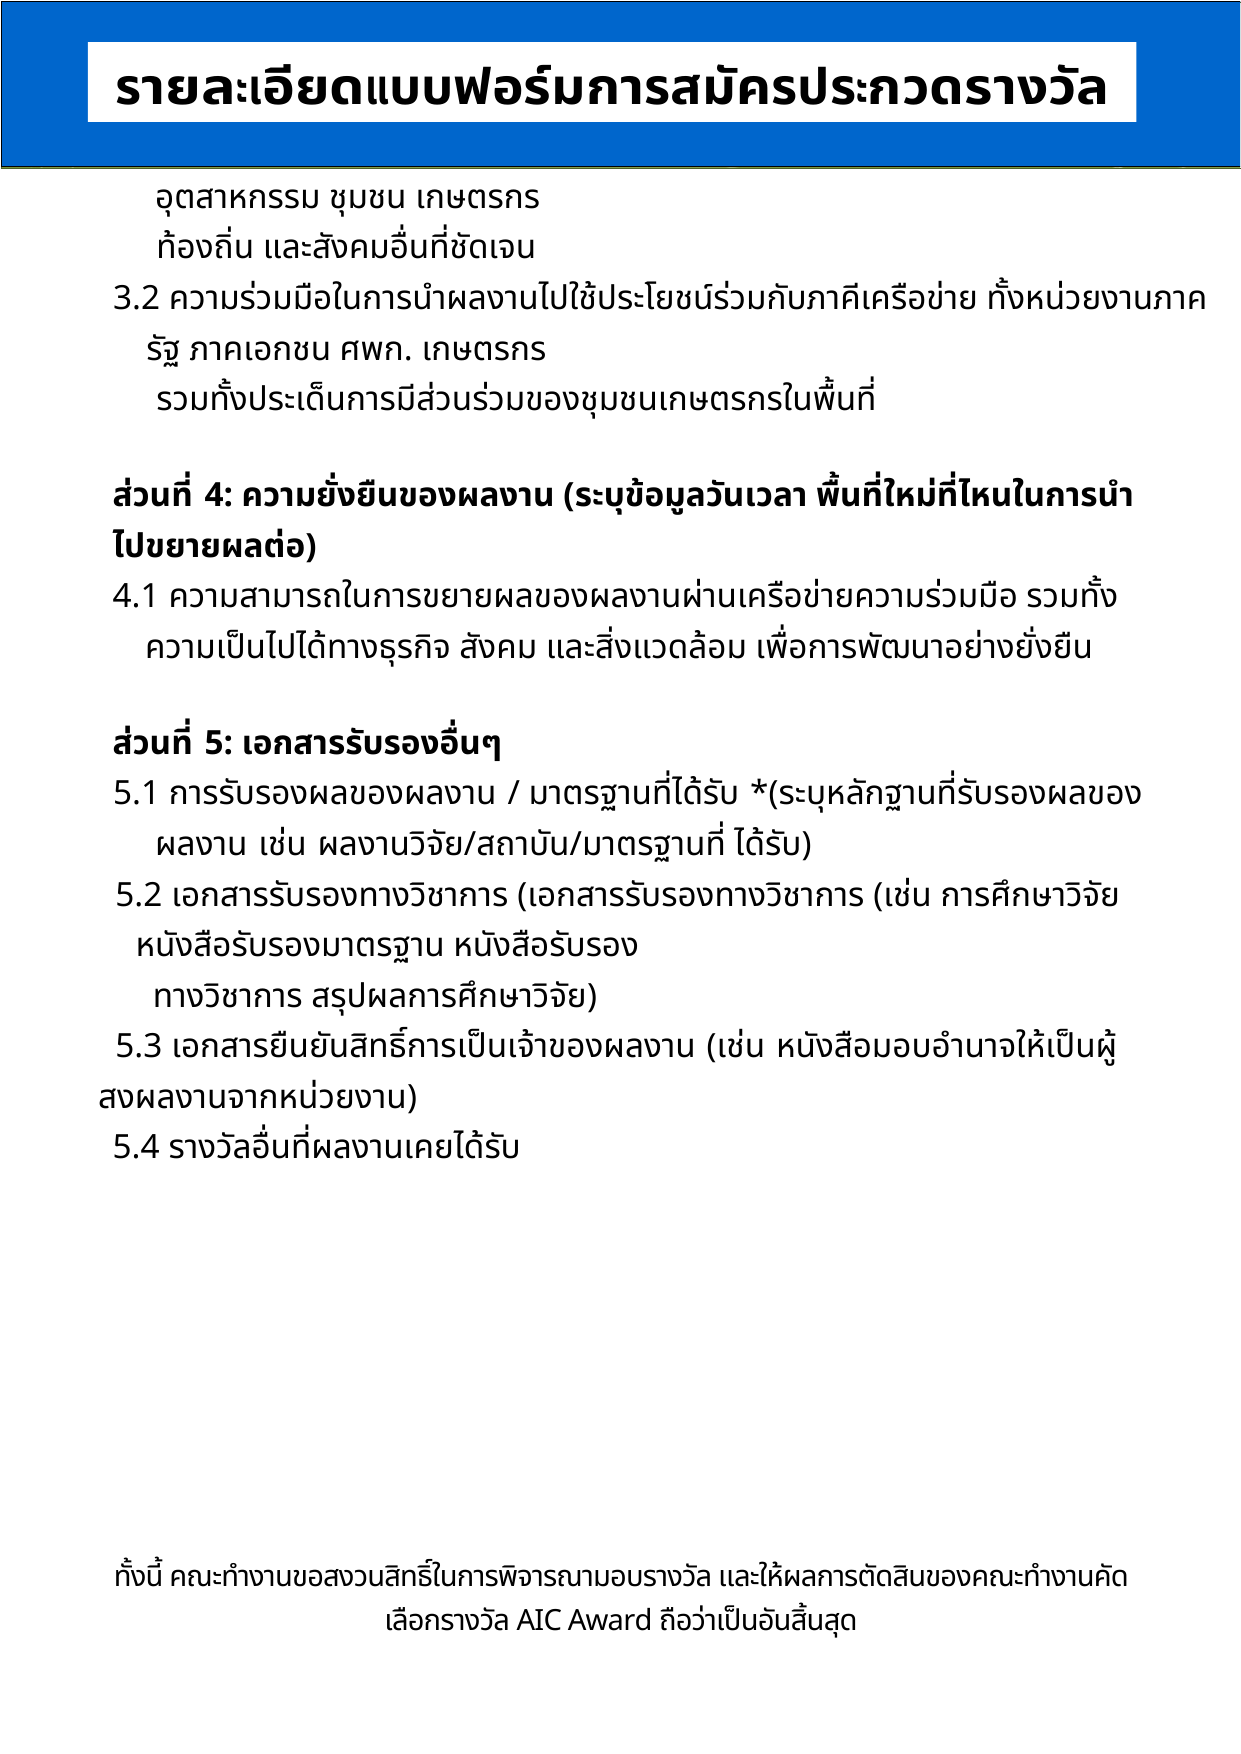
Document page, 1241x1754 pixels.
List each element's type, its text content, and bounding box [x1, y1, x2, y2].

text 3.2 ความร่วมมือในการนำผลงานไปใช้ประโยชน์ร่วมกับภาคีเครือข่าย ทั้งหน่วยงานภาครัฐ ภาคเอกชน ศพก. เกษตรกร [113, 274, 1207, 375]
subtitle ส่วนที่ 4: ความยั่งยืนของผลงาน (ระบุข้อมูลวันเวลา พื้นที่ใหม่ที่ไหนในการนำไปขยายผลต่อ) [112, 471, 1144, 572]
text รวมทั้งประเด็นการมีส่วนร่วมของชุมชนเกษตรกรในพื้นที่ [113, 375, 1207, 425]
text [113, 173, 1207, 223]
text 5.3 เอกสารยืนยันสิทธิ์การเป็นเจ้าของผลงาน (เช่น หนังสือมอบอำนาจให้เป็นผู้สงผลงานจากหน่วยงาน) [98, 1022, 1144, 1123]
text 5.4 รางวัลอื่นที่ผลงานเคยได้รับ [112, 1123, 1144, 1174]
subtitle ส่วนที่ 5: เอกสารรับรองอื่นๆ [112, 718, 1144, 769]
text 5.1 การรับรองผลของผลงาน / มาตรฐานที่ได้รับ *(ระบุหลักฐานที่รับรองผลของผลงาน เช่น ผลงานวิจัย/สถาบัน/มาตรฐานที่ ได้รับ) [113, 769, 1144, 870]
text ท้องถิ่น และสังคมอื่นที่ชัดเจน [113, 223, 1207, 274]
text 5.2 เอกสารรับรองทางวิชาการ (เอกสารรับรองทางวิชาการ (เช่น การศึกษาวิจัย หนังสือรับรองมาตรฐาน หนังสือรับรอง ทางวิชาการ สรุปผลการศึกษาวิจัย) [98, 870, 1144, 1022]
subtitle 4.1 ความสามารถในการขยายผลของผลงานผ่านเครือข่ายความร่วมมือ รวมทั้งความเป็นไปได้ทางธุรกิจ สังคม และสิ่งแวดล้อม เพื่อการพัฒนาอย่างยั่งยืน [112, 572, 1144, 673]
